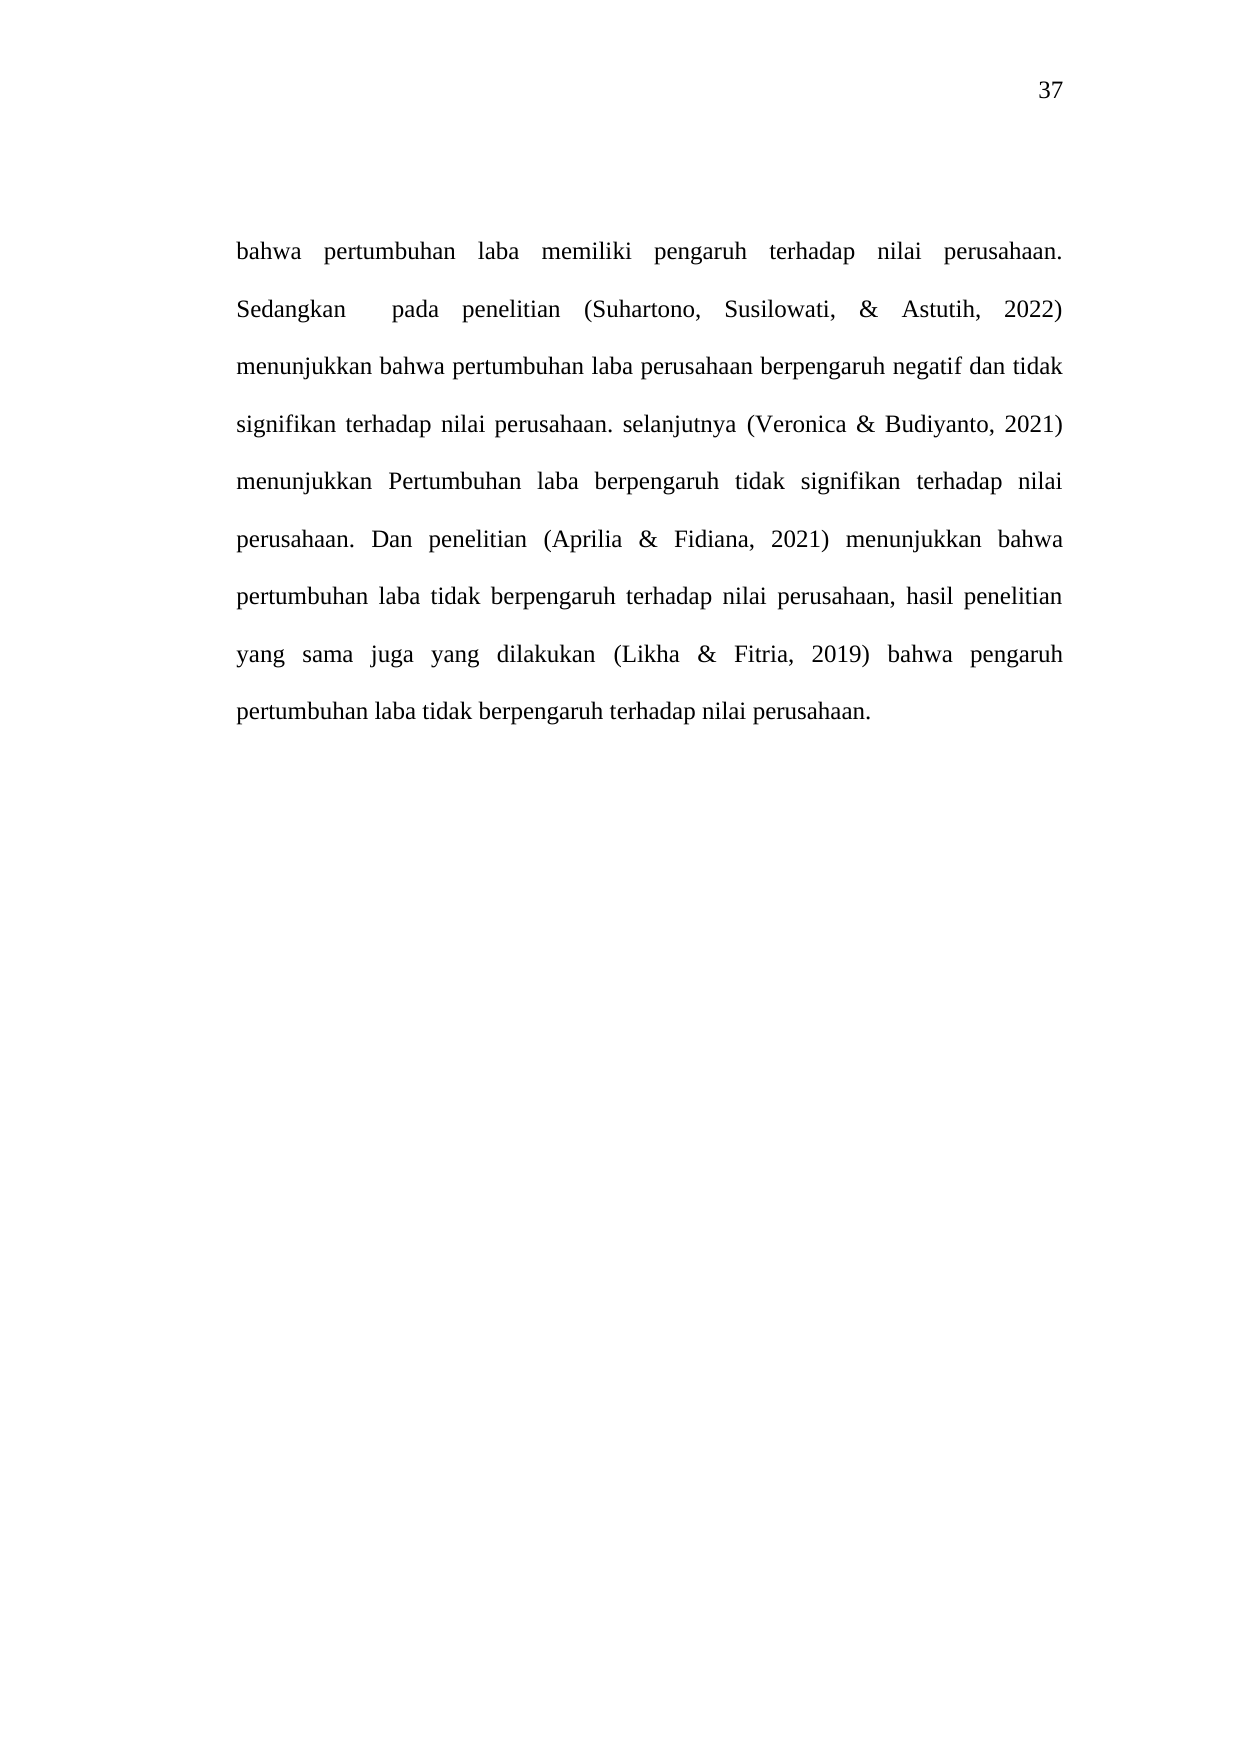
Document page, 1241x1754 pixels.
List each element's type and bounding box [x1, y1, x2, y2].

text [236, 236, 1063, 725]
